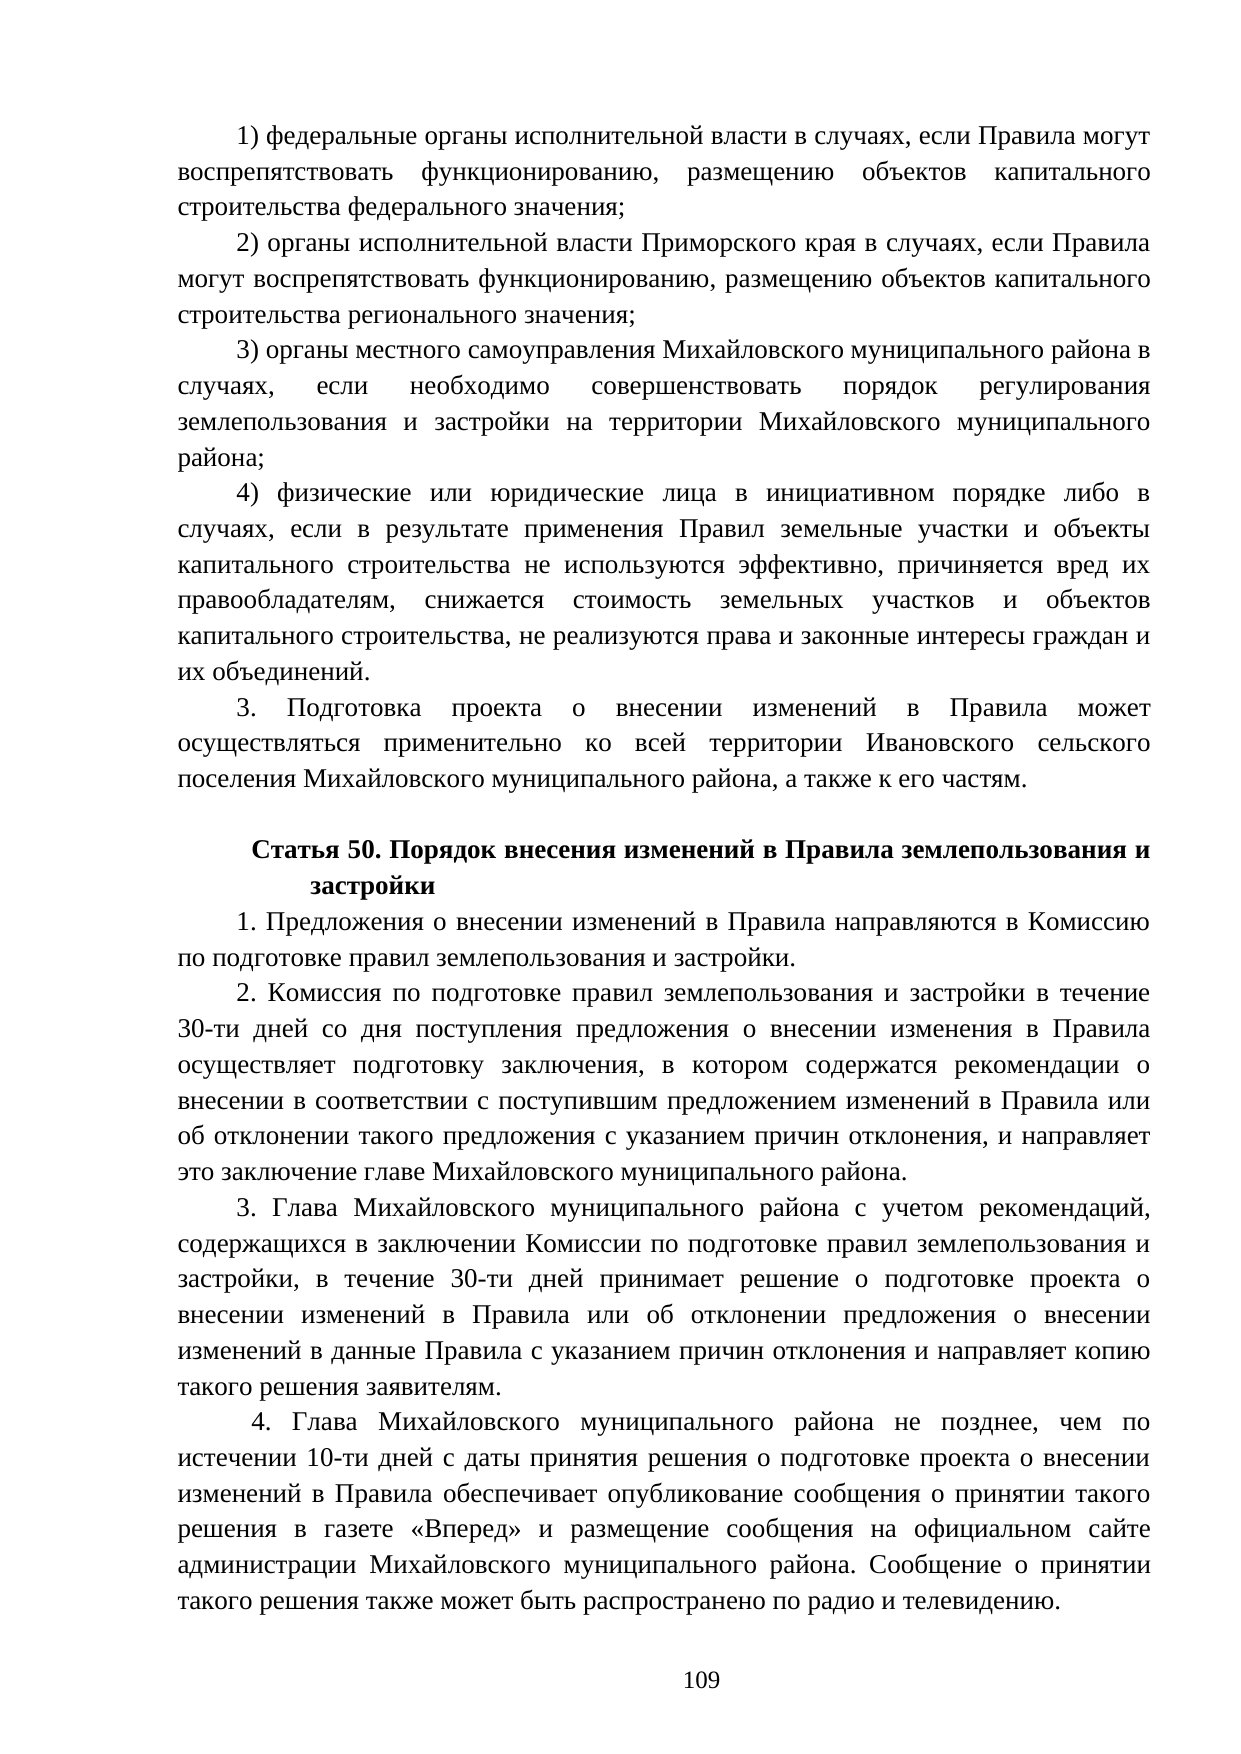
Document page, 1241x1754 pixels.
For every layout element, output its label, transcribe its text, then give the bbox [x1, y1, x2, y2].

text 3. Глава Михайловского муниципального района с учетом рекомендаций, содержащихся в заключении Комиссии по подготовке правил землепользования и застройки, в течение 30-ти дней принимает решение о подготовке проекта о внесении изменений в Правила или об отклонении предложения о внесении изменений в данные Правила с указанием причин отклонения и направляет копию такого решения заявителям. [177, 1191, 1152, 1401]
text 4) физические или юридические лица в инициативном порядке либо в случаях, если в результате применения Правил земельные участки и объекты капитального строительства не используются эффективно, причиняется вред их правообладателям, снижается стоимость земельных участков и объектов капитального строительства, не реализуются права и законные интересы граждан и их объединений. [177, 476, 1152, 686]
text 3) органы местного самоуправления Михайловского муниципального района в случаях, если необходимо совершенствовать порядок регулирования землепользования и застройки на территории Михайловского муниципального района; [177, 333, 1152, 472]
text 2) органы исполнительной власти Приморского края в случаях, если Правила могут воспрепятствовать функционированию, размещению объектов капитального строительства регионального значения; [177, 226, 1152, 329]
text 1. Предложения о внесении изменений в Правила направляются в Комиссию по подготовке правил землепользования и застройки. [177, 905, 1152, 972]
text 4. Глава Михайловского муниципального района не позднее, чем по истечении 10-ти дней с даты принятия решения о подготовке проекта о внесении изменений в Правила обеспечивает опубликование сообщения о принятии такого решения в газете «Вперед» и размещение сообщения на официальном сайте администрации Михайловского муниципального района. Сообщение о принятии такого решения также может быть распространено по радио и телевидению. [177, 1405, 1152, 1615]
text 2. Комиссия по подготовке правил землепользования и застройки в течение 30-ти дней со дня поступления предложения о внесении изменения в Правила осуществляет подготовку заключения, в котором содержатся рекомендации о внесении в соответствии с поступившим предложением изменений в Правила или об отклонении такого предложения с указанием причин отклонения, и направляет это заключение главе Михайловского муниципального района. [177, 977, 1152, 1186]
text 3. Подготовка проекта о внесении изменений в Правила может осуществляться применительно ко всей территории Ивановского сельского поселения Михайловского муниципального района, а также к его частям. [177, 691, 1152, 793]
subtitle Статья 50. Порядок внесения изменений в Правила землепользования и застройки [251, 834, 1152, 901]
text 1) федеральные органы исполнительной власти в случаях, если Правила могут воспрепятствовать функционированию, размещению объектов капитального строительства федерального значения; [177, 119, 1152, 222]
